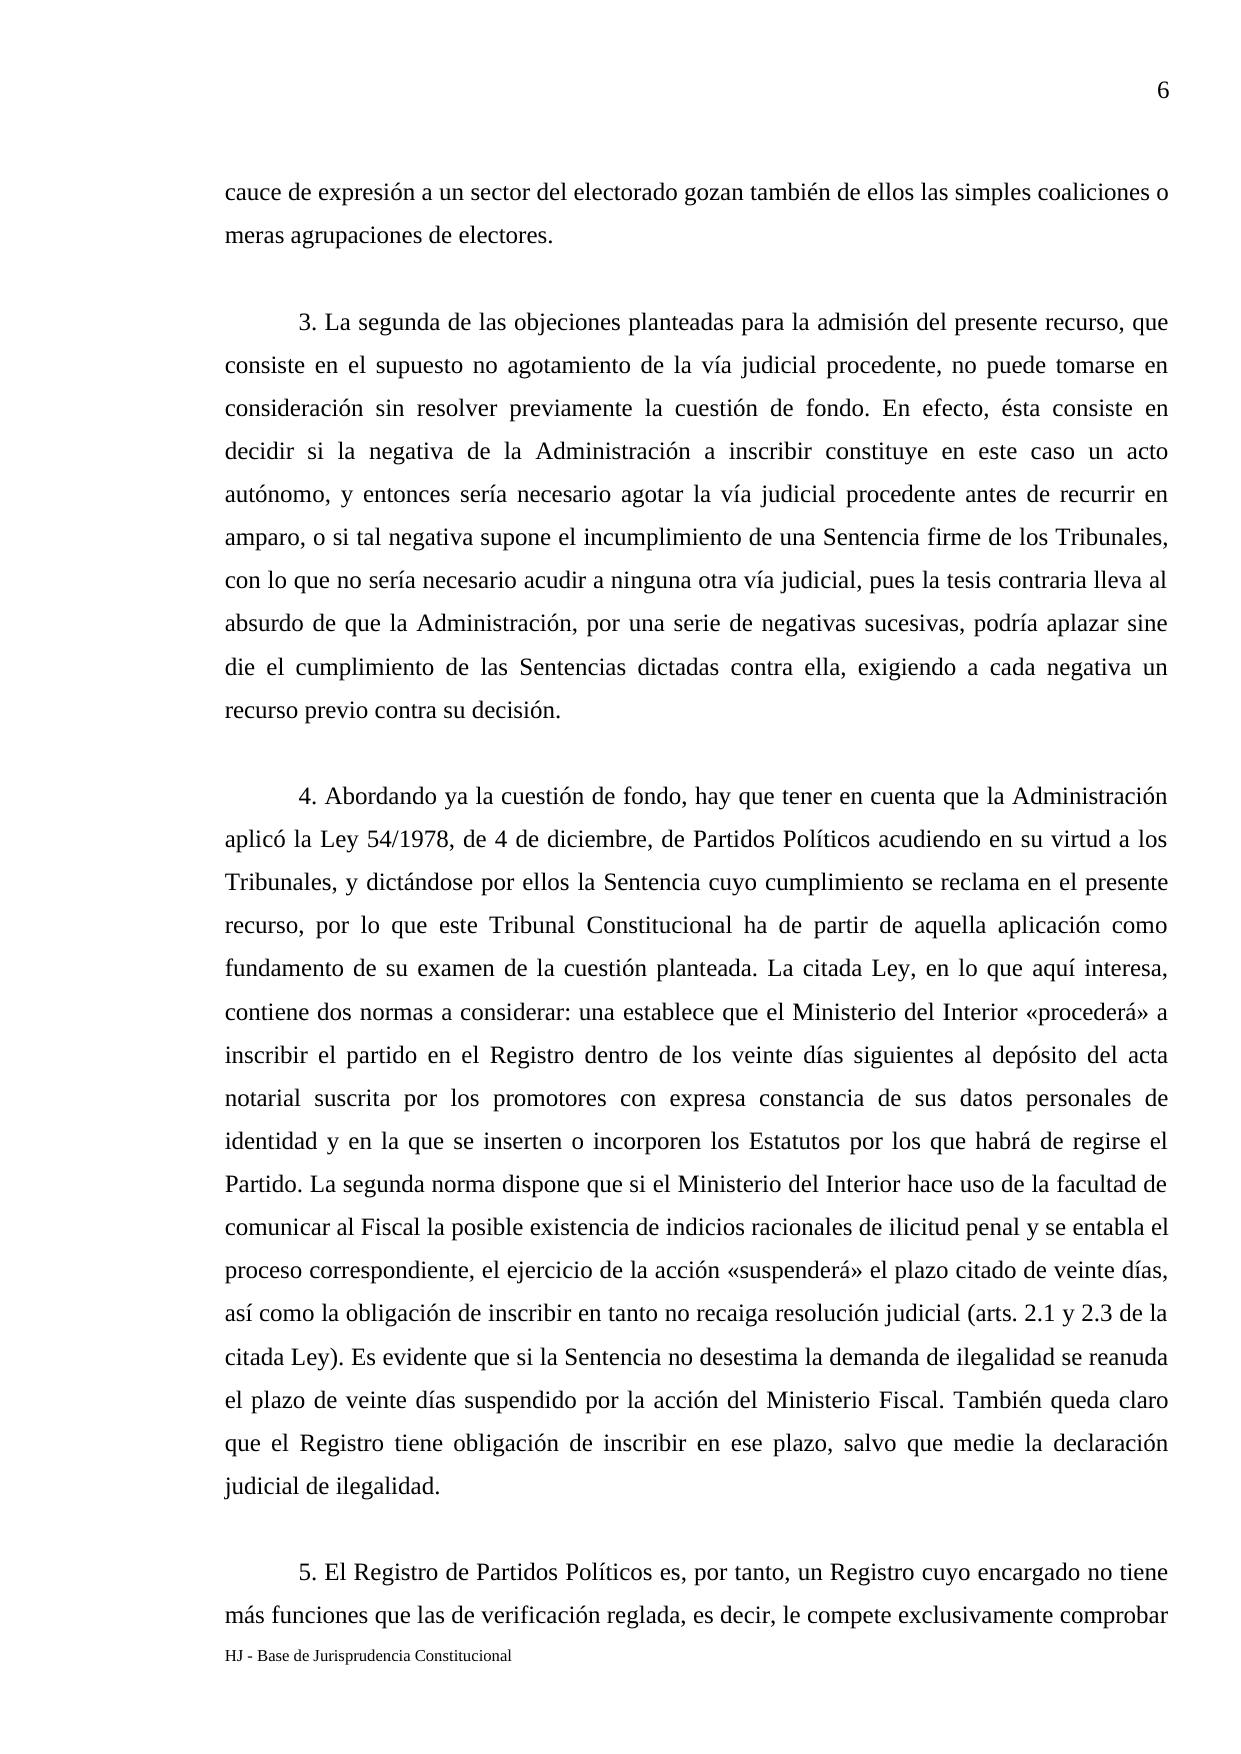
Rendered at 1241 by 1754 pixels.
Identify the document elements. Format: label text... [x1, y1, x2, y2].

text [224, 1557, 1169, 1629]
text 3. La segunda de las objeciones planteadas para la admisión del presente recurso, que consiste en el supuesto no agotamiento de la vía judicial procedente, no puede tomarse en consideración sin resolver previamente la cuestión de fondo. En efecto, ésta consiste en decidir si la negativa de la Administración a inscribir constituye en este caso un acto autónomo, y entonces sería necesario agotar la vía judicial procedente antes de recurrir en amparo, o si tal negativa supone el incumplimiento de una Sentencia firme de los Tribunales, con lo que no sería necesario acudir a ninguna otra vía judicial, pues la tesis contraria lleva al absurdo de que la Administración, por una serie de negativas sucesivas, podría aplazar sine die el cumplimiento de las Sentencias dictadas contra ella, exigiendo a cada negativa un recurso previo contra su decisión. [224, 307, 1169, 723]
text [224, 177, 1169, 249]
text 4. Abordando ya la cuestión de fondo, hay que tener en cuenta que la Administración aplicó la Ley 54/1978, de 4 de diciembre, de Partidos Políticos acudiendo en su virtud a los Tribunales, y dictándose por ellos la Sentencia cuyo cumplimiento se reclama en el presente recurso, por lo que este Tribunal Constitucional ha de partir de aquella aplicación como fundamento de su examen de la cuestión planteada. La citada Ley, en lo que aquí interesa, contiene dos normas a considerar: una establece que el Ministerio del Interior «procederá» a inscribir el partido en el Registro dentro de los veinte días siguientes al depósito del acta notarial suscrita por los promotores con expresa constancia de sus datos personales de identidad y en la que se inserten o incorporen los Estatutos por los que habrá de regirse el Partido. La segunda norma dispone que si el Ministerio del Interior hace uso de la facultad de comunicar al Fiscal la posible existencia de indicios racionales de ilicitud penal y se entabla el proceso correspondiente, el ejercicio de la acción «suspenderá» el plazo citado de veinte días, así como la obligación de inscribir en tanto no recaiga resolución judicial (arts. 2.1 y 2.3 de la citada Ley). Es evidente que si la Sentencia no desestima la demanda de ilegalidad se reanuda el plazo de veinte días suspendido por la acción del Ministerio Fiscal. También queda claro que el Registro tiene obligación de inscribir en ese plazo, salvo que medie la declaración judicial de ilegalidad. [224, 781, 1169, 1500]
